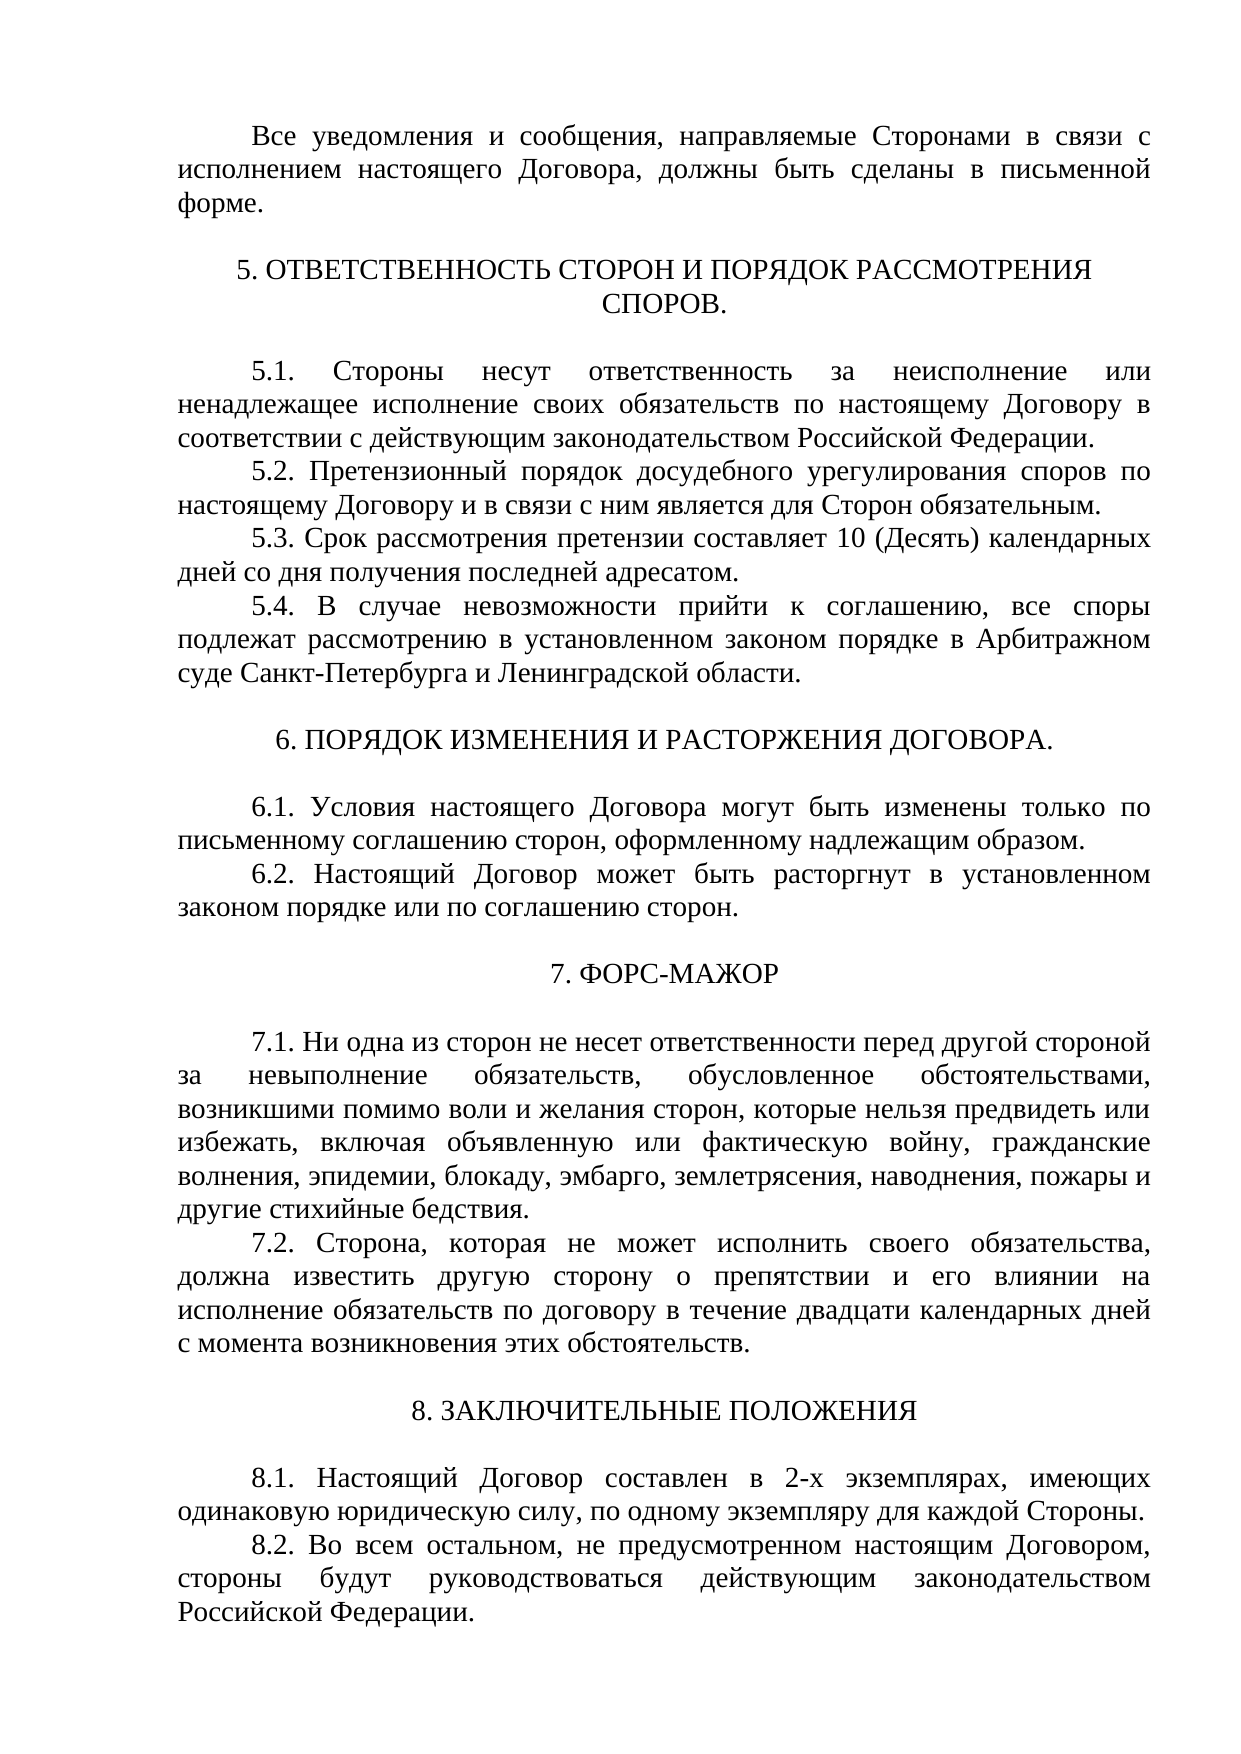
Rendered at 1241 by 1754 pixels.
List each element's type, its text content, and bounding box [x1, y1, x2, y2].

text Все уведомления и сообщения, направляемые Сторонами в связи с исполнением настоящего Договора, должны быть сделаны в письменной форме. [177, 118, 1152, 219]
text 8.2. Во всем остальном, не предусмотренном настоящим Договором, стороны будут руководствоваться действующим законодательством Российской Федерации. [177, 1527, 1152, 1627]
text 6. ПОРЯДОК ИЗМЕНЕНИЯ И РАСТОРЖЕНИЯ ДОГОВОРА. [177, 722, 1152, 755]
text 6.1. Условия настоящего Договора могут быть изменены только по письменному соглашению сторон, оформленному надлежащим образом. [177, 789, 1152, 856]
text 7.2. Сторона, которая не может исполнить своего обязательства, должна известить другую сторону о препятствии и его влиянии на исполнение обязательств по договору в течение двадцати календарных дней с момента возникновения этих обстоятельств. [177, 1225, 1152, 1359]
text 8.1. Настоящий Договор составлен в 2-х экземплярах, имеющих одинаковую юридическую силу, по одному экземпляру для каждой Стороны. [177, 1460, 1152, 1527]
text 5.1. Стороны несут ответственность за неисполнение или ненадлежащее исполнение своих обязательств по настоящему Договору в соответствии с действующим законодательством Российской Федерации. [177, 353, 1152, 453]
text 5.3. Срок рассмотрения претензии составляет 10 (Десять) календарных дней со дня получения последней адресатом. [177, 521, 1152, 588]
text 5.4. В случае невозможности прийти к соглашению, все споры подлежат рассмотрению в установленном законом порядке в Арбитражном суде Санкт-Петербурга и Ленинградской области. [177, 588, 1152, 688]
text 7. ФОРС-МАЖОР [177, 957, 1152, 990]
text 7.1. Ни одна из сторон не несет ответственности перед другой стороной за невыполнение обязательств, обусловленное обстоятельствами, возникшими помимо воли и желания сторон, которые нельзя предвидеть или избежать, включая объявленную или фактическую войну, гражданские волнения, эпидемии, блокаду, эмбарго, землетрясения, наводнения, пожары и другие стихийные бедствия. [177, 1024, 1152, 1225]
text 5. ОТВЕТСТВЕННОСТЬ СТОРОН И ПОРЯДОК РАССМОТРЕНИЯ СПОРОВ. [177, 252, 1152, 319]
text 8. ЗАКЛЮЧИТЕЛЬНЫЕ ПОЛОЖЕНИЯ [177, 1393, 1152, 1426]
text 6.2. Настоящий Договор может быть расторгнут в установленном законом порядке или по соглашению сторон. [177, 856, 1152, 923]
text 5.2. Претензионный порядок досудебного урегулирования споров по настоящему Договору и в связи с ним является для Сторон обязательным. [177, 453, 1152, 521]
